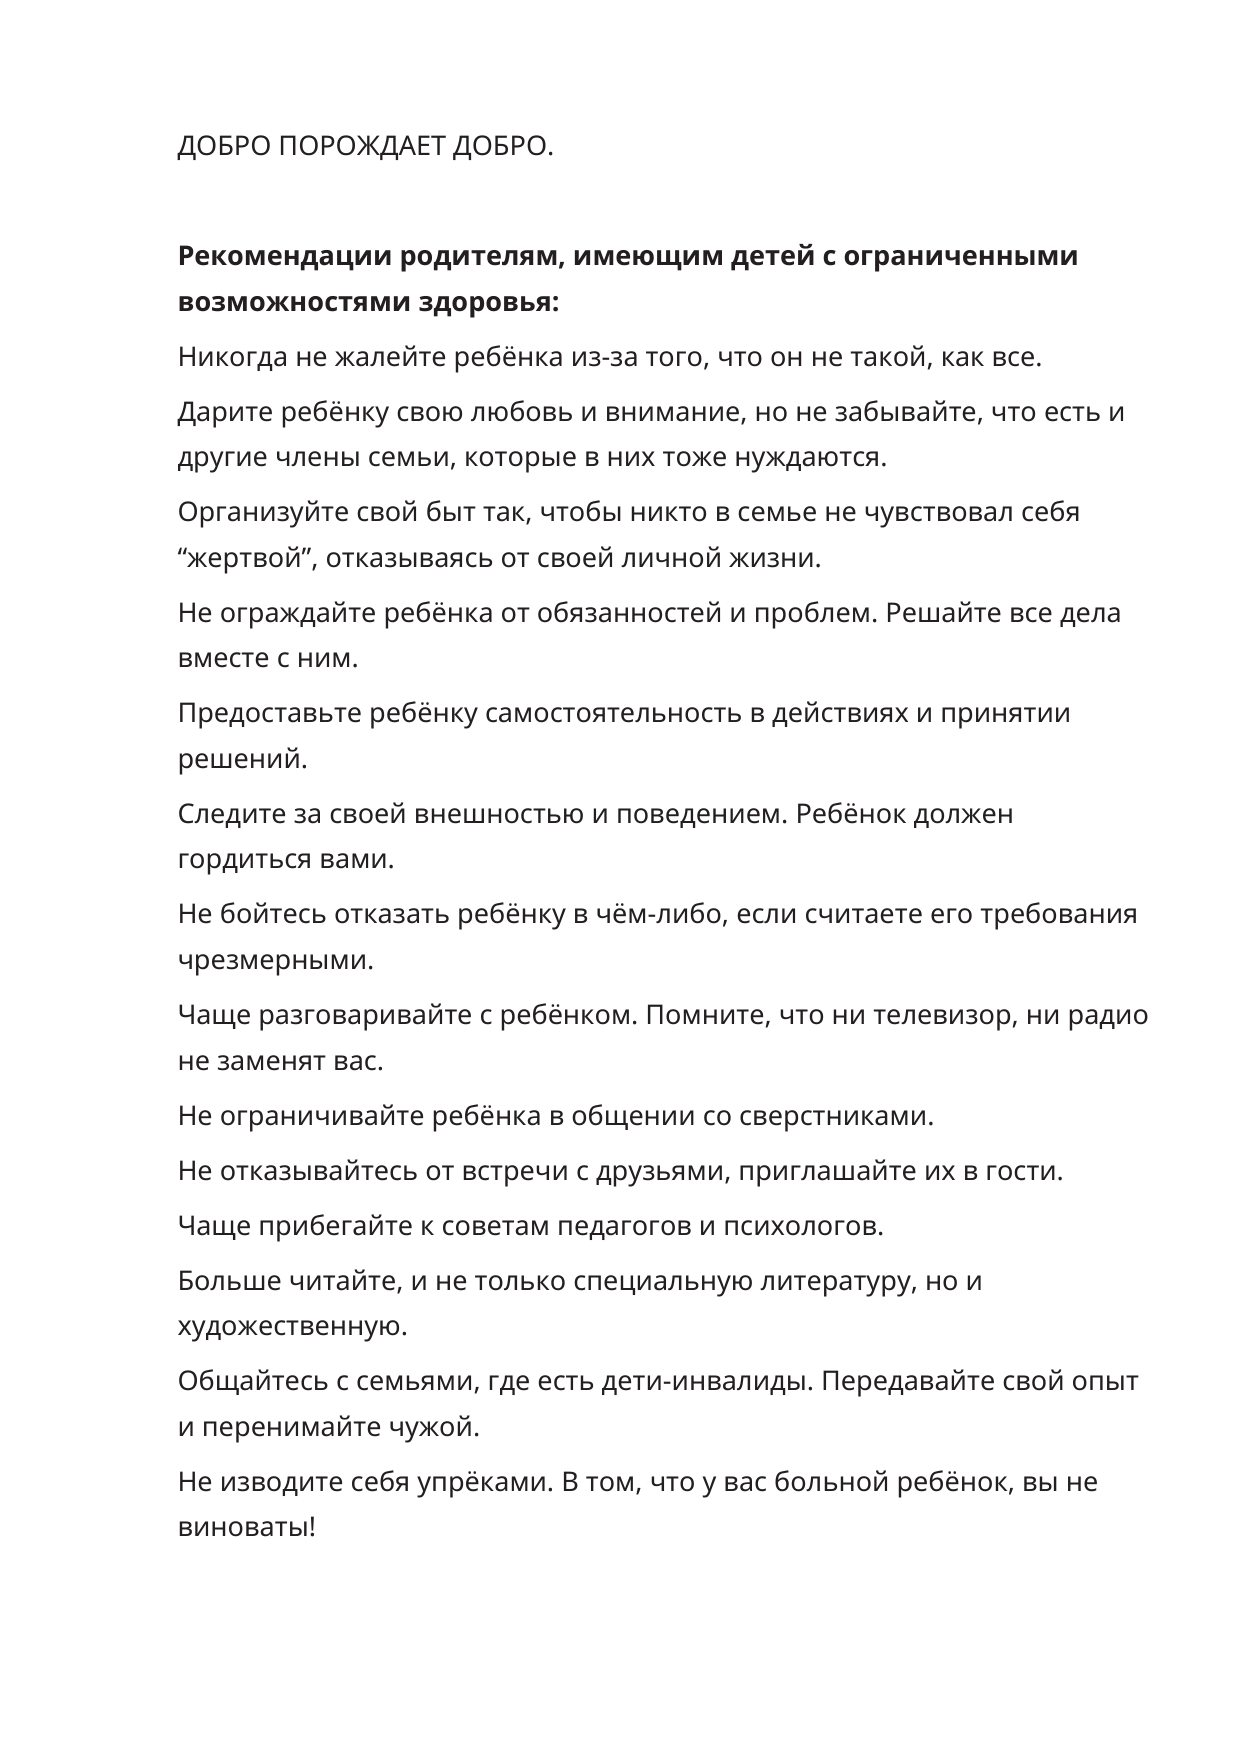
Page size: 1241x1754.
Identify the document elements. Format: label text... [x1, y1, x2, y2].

text Предоставьте ребёнку самостоятельность в действиях и принятии решений. [177, 685, 1152, 776]
text Чаще прибегайте к советам педагогов и психологов. [177, 1197, 1152, 1243]
text Не изводите себя упрёками. В том, что у вас больной ребёнок, вы не виноваты! [177, 1453, 1152, 1544]
text Дарите ребёнку свою любовь и внимание, но не забывайте, что есть и другие члены семьи, которые в них тоже нуждаются. [177, 384, 1152, 475]
text ДОБРО ПОРОЖДАЕТ ДОБРО. [177, 118, 1152, 164]
text Общайтесь с семьями, где есть дети-инвалиды. Передавайте свой опыт и перенимайте чужой. [177, 1353, 1152, 1444]
text Не ограждайте ребёнка от обязанностей и проблем. Решайте все дела вместе с ним. [177, 585, 1152, 676]
text Не ограничивайте ребёнка в общении со сверстниками. [177, 1087, 1152, 1133]
text Не бойтесь отказать ребёнку в чём-либо, если считаете его требования чрезмерными. [177, 886, 1152, 977]
text Чаще разговаривайте с ребёнком. Помните, что ни телевизор, ни радио не заменят вас. [177, 987, 1152, 1078]
text Рекомендации родителям, имеющим детей с ограниченными возможностями здоровья: [177, 228, 1152, 319]
text Следите за своей внешностью и поведением. Ребёнок должен гордиться вами. [177, 786, 1152, 877]
text Организуйте свой быт так, чтобы никто в семье не чувствовал себя “жертвой”, отказываясь от своей личной жизни. [177, 484, 1152, 575]
text Больше читайте, и не только специальную литературу, но и художественную. [177, 1252, 1152, 1343]
text Не отказывайтесь от встречи с друзьями, приглашайте их в гости. [177, 1142, 1152, 1188]
text Никогда не жалейте ребёнка из-за того, что он не такой, как все. [177, 329, 1152, 374]
